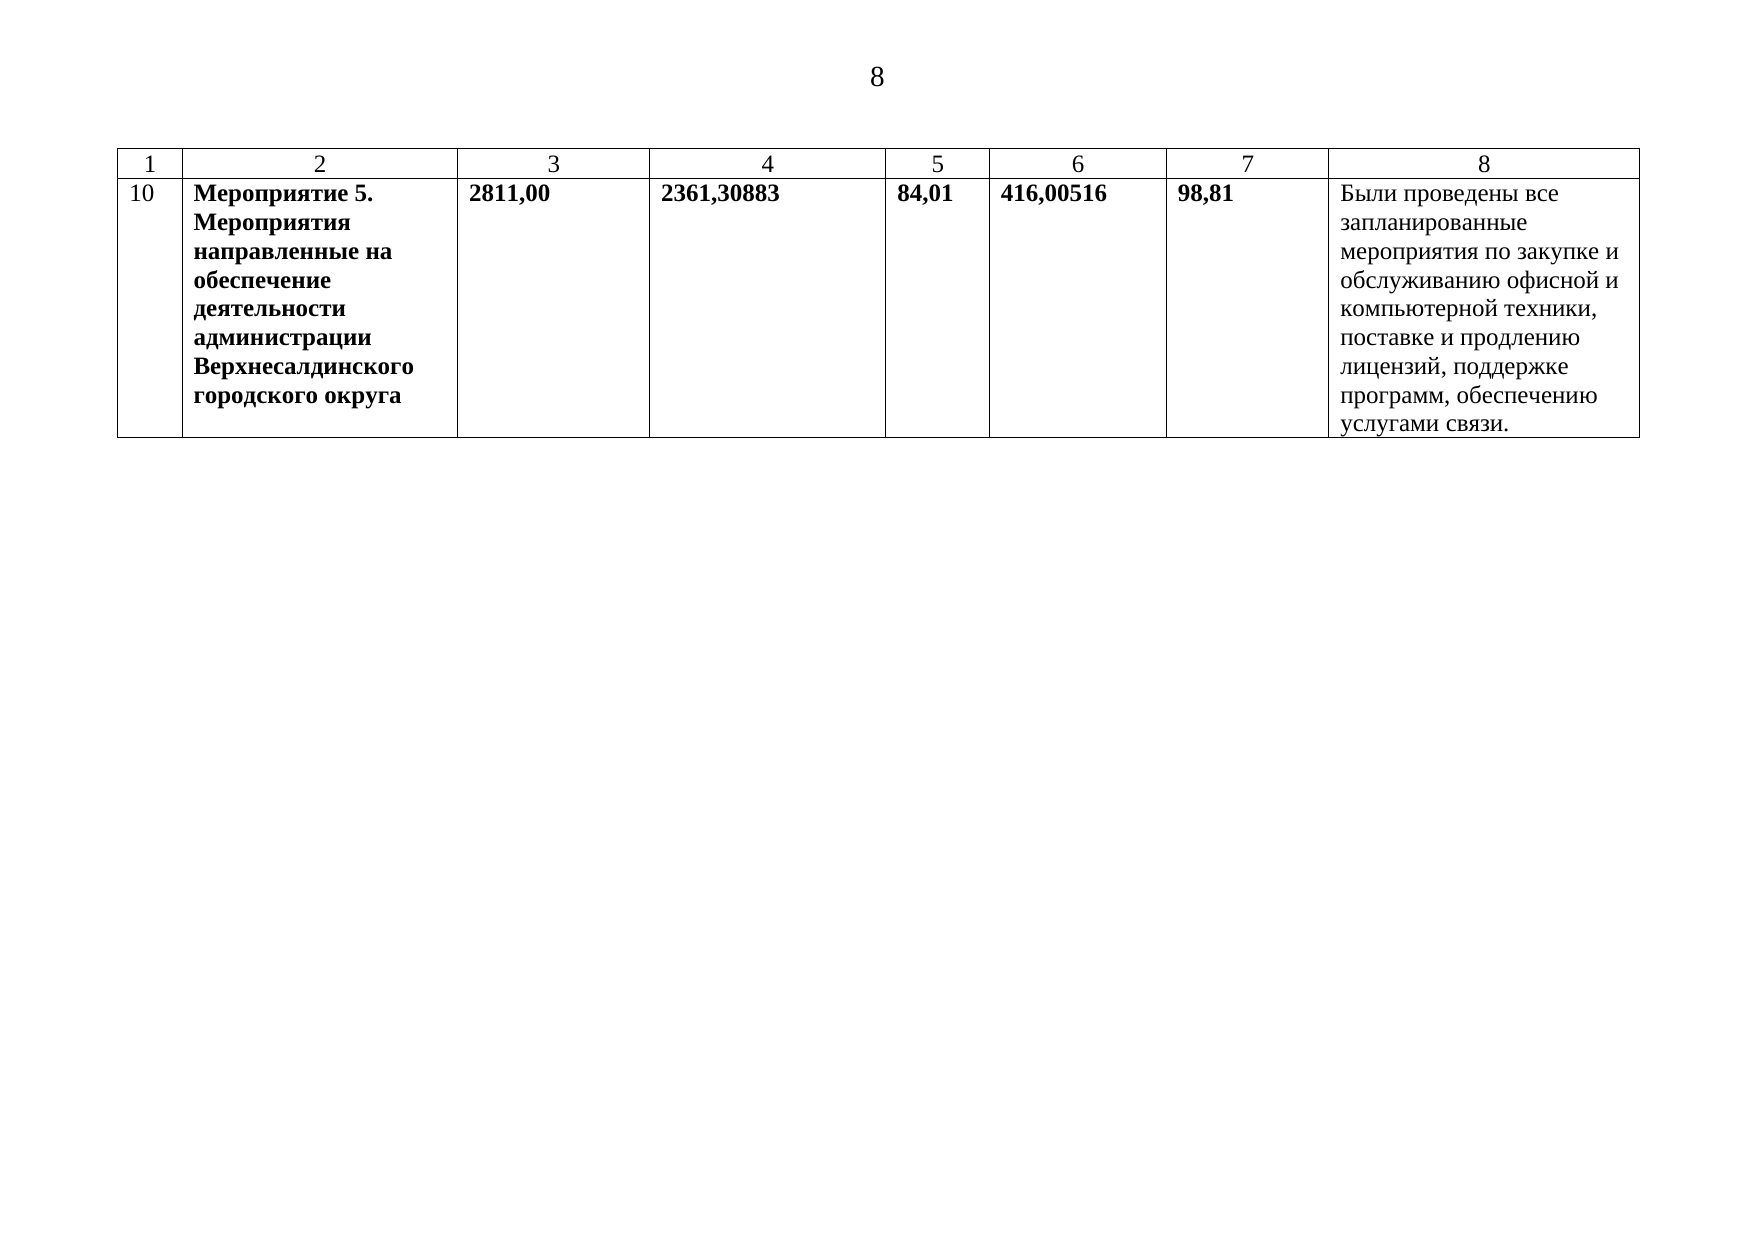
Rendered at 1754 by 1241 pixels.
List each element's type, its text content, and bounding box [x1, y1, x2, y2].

table_cell 98,81 [1167, 179, 1328, 437]
table_header 3 [458, 149, 649, 177]
table_header 8 [1329, 149, 1639, 177]
table_cell Мероприятие 5. Мероприятия направленные на обеспечение деятельности администрации Верхнесалдинского городского округа [183, 179, 457, 437]
table_cell 2811,00 [458, 179, 649, 437]
table_cell 2361,30883 [650, 179, 885, 437]
table_cell 416,00516 [990, 179, 1166, 437]
table_header 1 [118, 149, 182, 177]
table_header 7 [1167, 149, 1328, 177]
table_cell Были проведены все запланированные мероприятия по закупке и обслуживанию офисной и компьютерной техники, поставке и продлению лицензий, поддержке программ, обеспечению услугами связи. [1329, 179, 1639, 437]
table_header 5 [886, 149, 989, 177]
table_header 2 [183, 149, 457, 177]
table_cell 84,01 [886, 179, 989, 437]
table_cell 10 [118, 179, 182, 437]
table_header 6 [990, 149, 1166, 177]
table_header 4 [650, 149, 885, 177]
